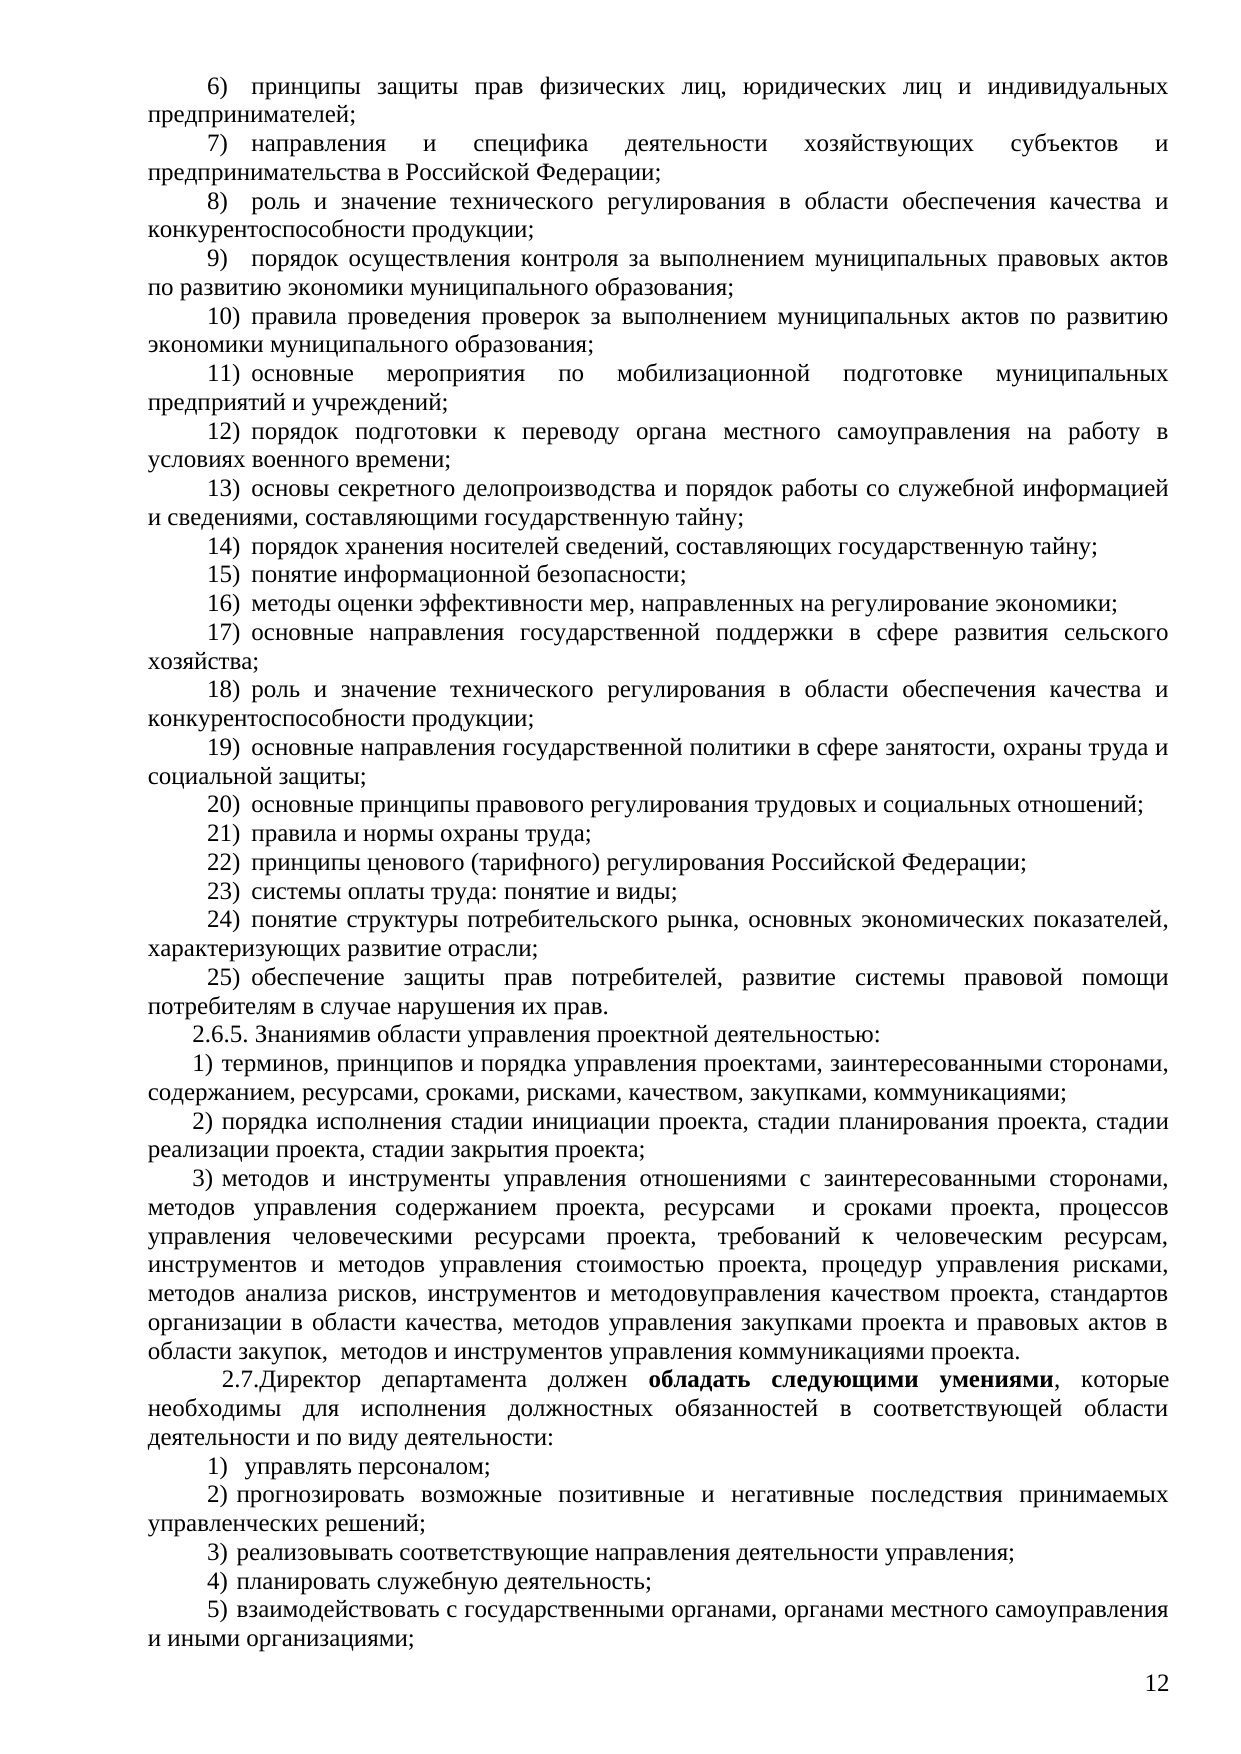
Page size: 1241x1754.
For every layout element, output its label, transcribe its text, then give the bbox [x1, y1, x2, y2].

list прогнозировать возможные позитивные и негативные последствия принимаемых управленческих решений; [148, 1479, 1169, 1537]
list понятие структуры потребительского рынка, основных экономических показателей, характеризующих развитие отрасли; [148, 904, 1169, 962]
list планировать служебную деятельность; [148, 1566, 1169, 1594]
list принципы ценового (тарифного) регулирования Российской Федерации; [148, 847, 1169, 876]
list терминов, принципов и порядка управления проектами, заинтересованными сторонами, содержанием, ресурсами, сроками, рисками, качеством, закупками, коммуникациями; [148, 1048, 1169, 1106]
list обеспечение защиты прав потребителей, развитие системы правовой помощи потребителям в случае нарушения их прав. [148, 962, 1169, 1019]
list порядок подготовки к переводу органа местного самоуправления на работу в условиях военного времени; [148, 416, 1169, 473]
list методов и инструменты управления отношениями с заинтересованными сторонами, методов управления содержанием проекта, ресурсами и сроками проекта, процессов управления человеческими ресурсами проекта, требований к человеческим ресурсам, инструментов и методов управления стоимостью проекта, процедур управления рисками, методов анализа рисков, инструментов и методовуправления качеством проекта, стандартов организации в области качества, методов управления закупками проекта и правовых актов в области закупок, методов и инструментов управления коммуникациями проекта. [148, 1163, 1169, 1364]
list роль и значение технического регулирования в области обеспечения качества и конкурентоспособности продукции; [148, 674, 1169, 732]
list роль и значение технического регулирования в области обеспечения качества и конкурентоспособности продукции; [148, 186, 1169, 243]
list взаимодействовать с государственными органами, органами местного самоуправления и иными организациями; [148, 1594, 1169, 1652]
list правила проведения проверок за выполнением муниципальных актов по развитию экономики муниципального образования; [148, 301, 1169, 358]
list порядка исполнения стадии инициации проекта, стадии планирования проекта, стадии реализации проекта, стадии закрытия проекта; [148, 1106, 1169, 1163]
list основы секретного делопроизводства и порядок работы со служебной информацией и сведениями, составляющими государственную тайну; [148, 473, 1169, 531]
list системы оплаты труда: понятие и виды; [148, 876, 1169, 904]
list порядок хранения носителей сведений, составляющих государственную тайну; [148, 531, 1169, 559]
list основные направления государственной политики в сфере занятости, охраны труда и социальной защиты; [148, 732, 1169, 789]
list основные направления государственной поддержки в сфере развития сельского хозяйства; [148, 617, 1169, 674]
list понятие информационной безопасности; [148, 559, 1169, 588]
text 2.7.Директор департамента должен обладать следующими умениями, которые необходимы для исполнения должностных обязанностей в соответствующей области деятельности и по виду деятельности: [148, 1364, 1169, 1451]
list основные принципы правового регулирования трудовых и социальных отношений; [148, 789, 1169, 818]
list принципы защиты прав физических лиц, юридических лиц и индивидуальных предпринимателей; [148, 71, 1169, 128]
list управлять персоналом; [207, 1451, 1169, 1479]
list методы оценки эффективности мер, направленных на регулирование экономики; [148, 588, 1169, 617]
list реализовывать соответствующие направления деятельности управления; [148, 1537, 1169, 1566]
list порядок осуществления контроля за выполнением муниципальных правовых актов по развитию экономики муниципального образования; [148, 243, 1169, 301]
list правила и нормы охраны труда; [148, 818, 1169, 847]
text 2.6.5. Знаниямив области управления проектной деятельностью: [148, 1019, 1169, 1048]
list основные мероприятия по мобилизационной подготовке муниципальных предприятий и учреждений; [148, 358, 1169, 416]
list направления и специфика деятельности хозяйствующих субъектов и предпринимательства в Российской Федерации; [148, 128, 1169, 186]
